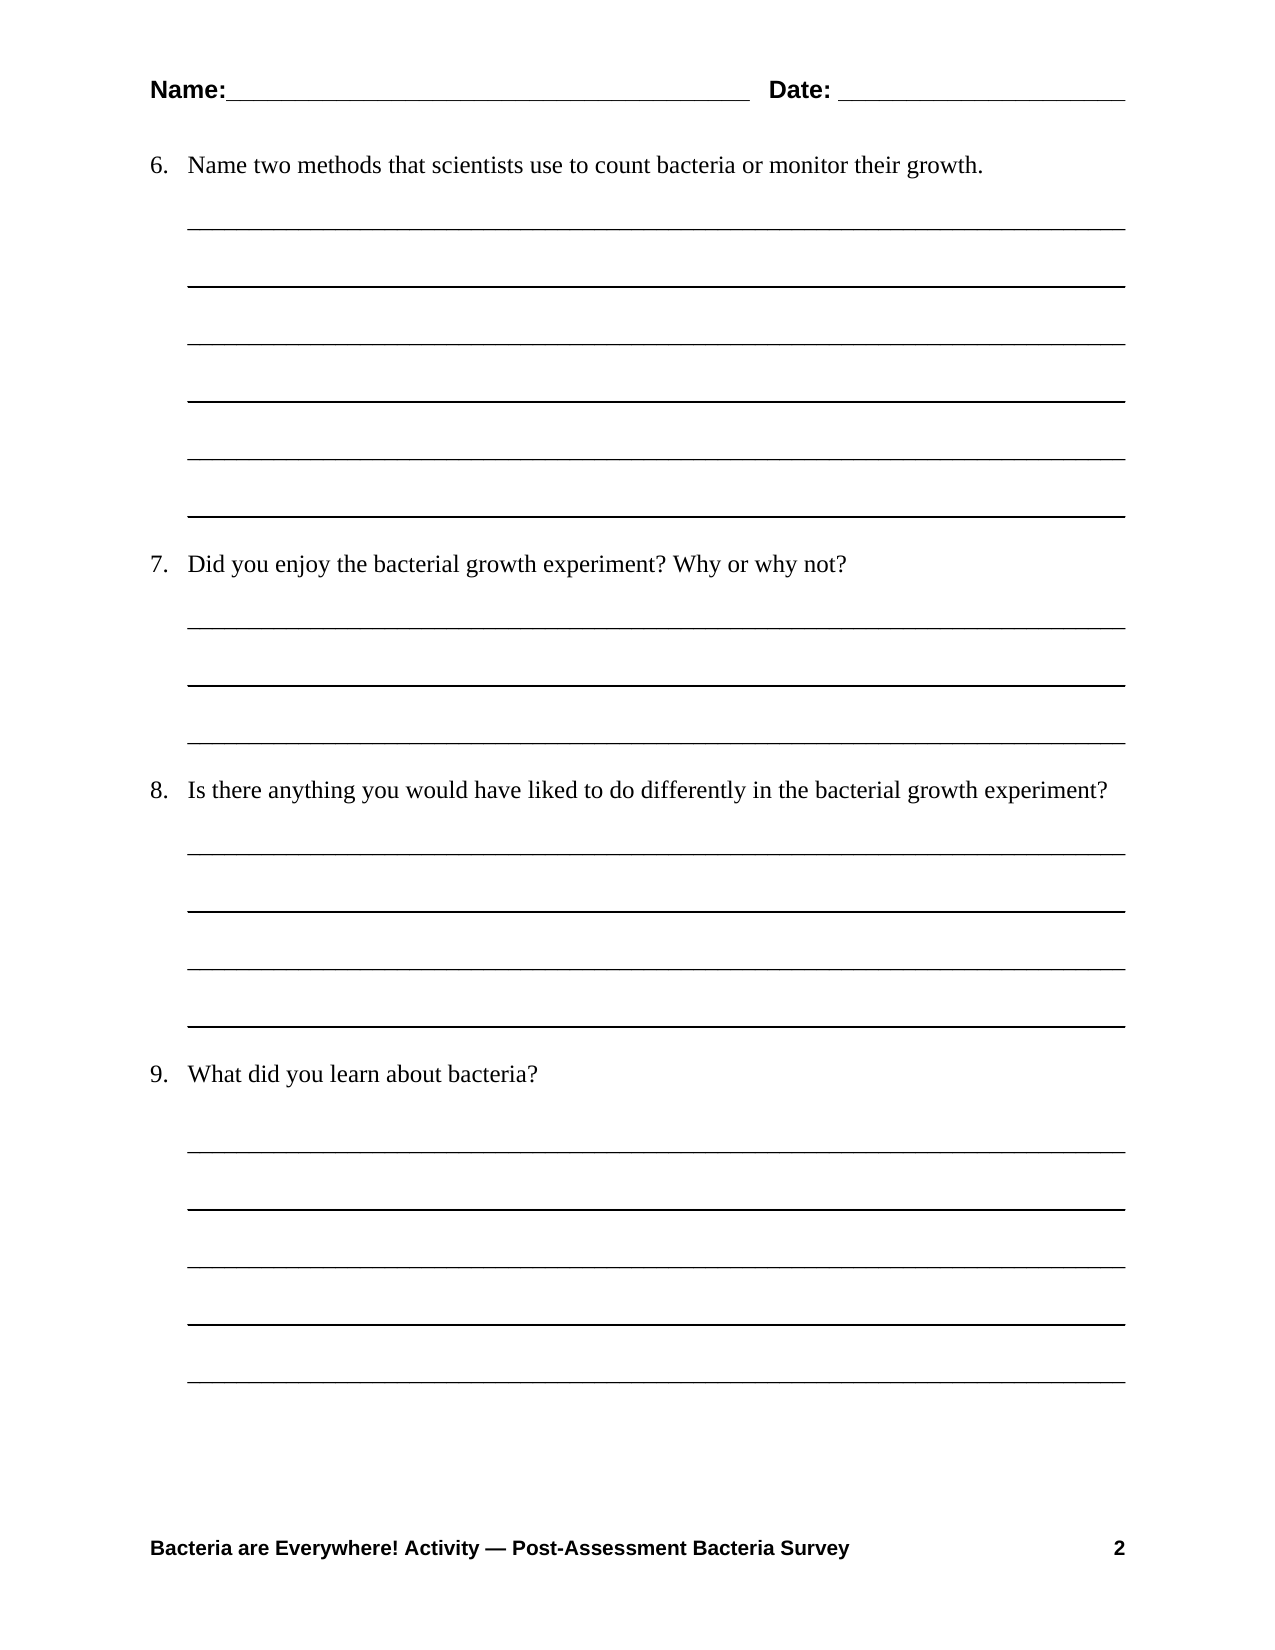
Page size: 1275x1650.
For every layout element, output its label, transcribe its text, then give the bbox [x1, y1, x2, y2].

list What did you learn about bacteria? [150, 1059, 1125, 1087]
list Name two methods that scientists use to count bacteria or monitor their growth. [150, 150, 1125, 179]
list Did you enjoy the bacterial growth experiment? Why or why not? [150, 549, 1125, 577]
list Is there anything you would have liked to do differently in the bacterial growth experiment? [150, 775, 1125, 804]
